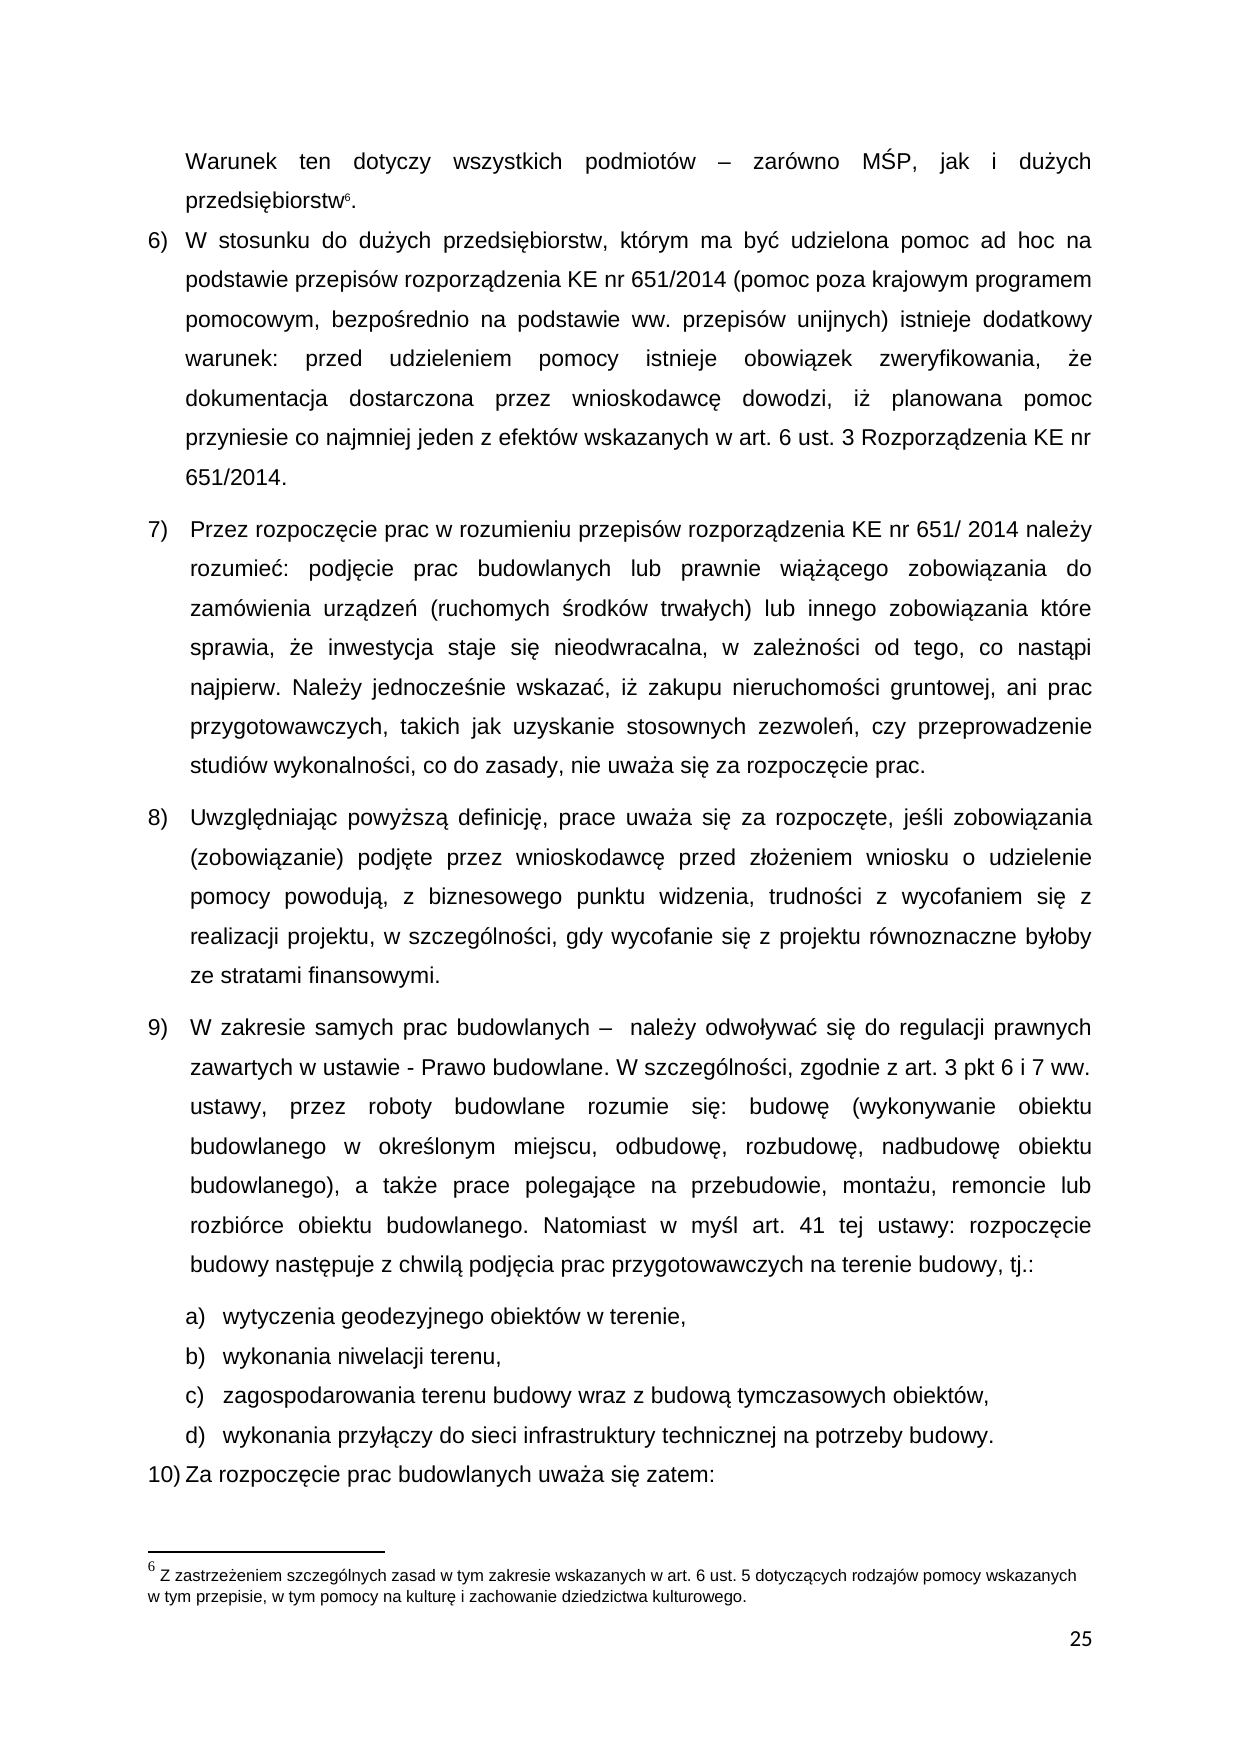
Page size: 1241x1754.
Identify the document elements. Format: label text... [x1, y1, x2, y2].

list Uwzględniając powyższą definicję, prace uważa się za rozpoczęte, jeśli zobowiązania (zobowiązanie) podjęte przez wnioskodawcę przed złożeniem wniosku o udzielenie pomocy powodują, z biznesowego punktu widzenia, trudności z wycofaniem się z realizacji projektu, w szczególności, gdy wycofanie się z projektu równoznaczne byłoby ze stratami finansowymi. [148, 804, 1092, 989]
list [148, 148, 1092, 213]
list wykonania przyłączy do sieci infrastruktury technicznej na potrzeby budowy. [185, 1422, 1092, 1448]
list W zakresie samych prac budowlanych – należy odwoływać się do regulacji prawnych zawartych w ustawie - Prawo budowlane. W szczególności, zgodnie z art. 3 pkt 6 i 7 ww. ustawy, przez roboty budowlane rozumie się: budowę (wykonywanie obiektu budowlanego w określonym miejscu, odbudowę, rozbudowę, nadbudowę obiektu budowlanego), a także prace polegające na przebudowie, montażu, remoncie lub rozbiórce obiektu budowlanego. Natomiast w myśl art. 41 tej ustawy: rozpoczęcie budowy następuje z chwilą podjęcia prac przygotowawczych na terenie budowy, tj.: [148, 1014, 1092, 1277]
list W stosunku do dużych przedsiębiorstw, którym ma być udzielona pomoc ad hoc na podstawie przepisów rozporządzenia KE nr 651/2014 (pomoc poza krajowym programem pomocowym, bezpośrednio na podstawie ww. przepisów unijnych) istnieje dodatkowy warunek: przed udzieleniem pomocy istnieje obowiązek zweryfikowania, że dokumentacja dostarczona przez wnioskodawcę dowodzi, iż planowana pomoc przyniesie co najmniej jeden z efektów wskazanych w art. 6 ust. 3 Rozporządzenia KE nr 651/2014. [148, 227, 1092, 490]
list Za rozpoczęcie prac budowlanych uważa się zatem: [148, 1461, 1092, 1487]
list wykonania niwelacji terenu, [185, 1343, 1092, 1369]
list wytyczenia geodezyjnego obiektów w terenie, [185, 1303, 1092, 1329]
list zagospodarowania terenu budowy wraz z budową tymczasowych obiektów, [185, 1382, 1092, 1408]
list Przez rozpoczęcie prac w rozumieniu przepisów rozporządzenia KE nr 651/ 2014 należy rozumieć: podjęcie prac budowlanych lub prawnie wiążącego zobowiązania do zamówienia urządzeń (ruchomych środków trwałych) lub innego zobowiązania które sprawia, że inwestycja staje się nieodwracalna, w zależności od tego, co nastąpi najpierw. Należy jednocześnie wskazać, iż zakupu nieruchomości gruntowej, ani prac przygotowawczych, takich jak uzyskanie stosownych zezwoleń, czy przeprowadzenie studiów wykonalności, co do zasady, nie uważa się za rozpoczęcie prac. [148, 516, 1092, 779]
